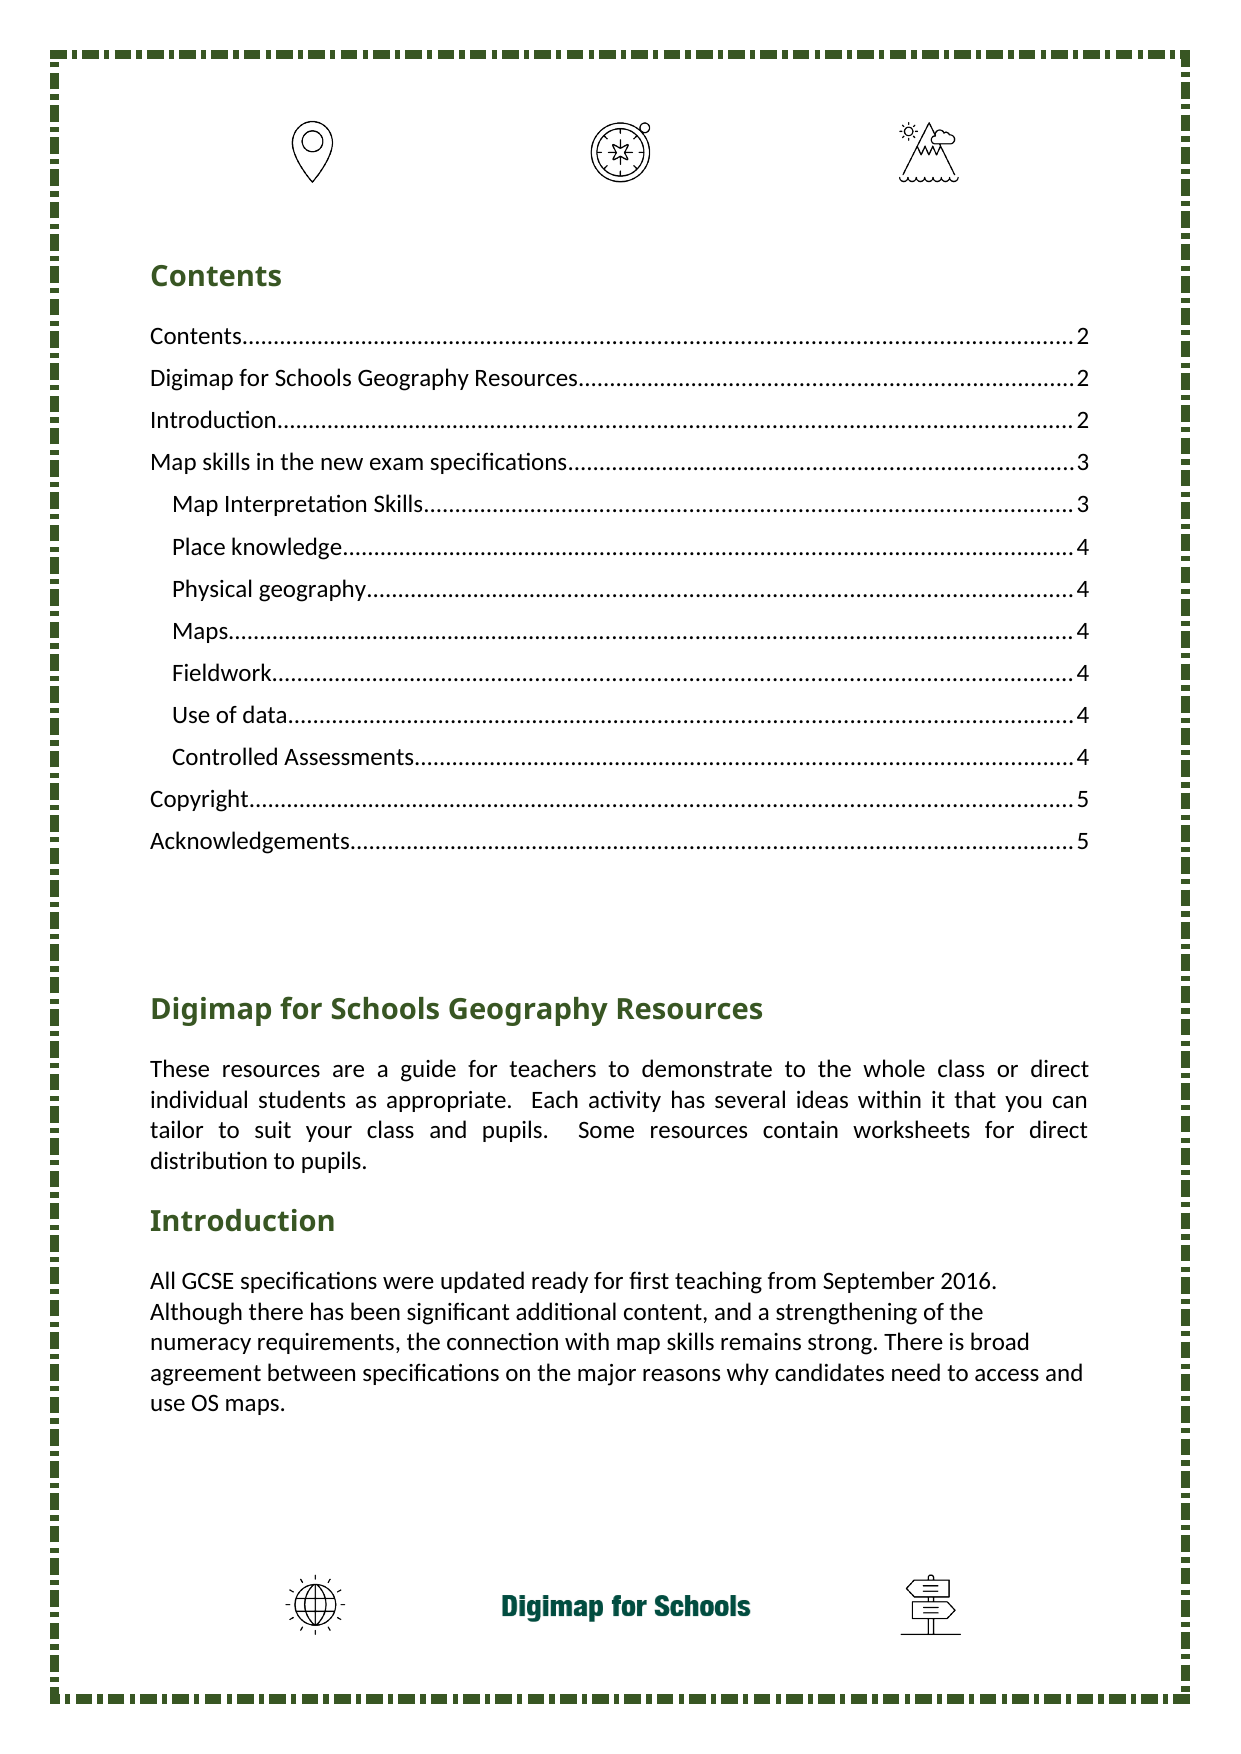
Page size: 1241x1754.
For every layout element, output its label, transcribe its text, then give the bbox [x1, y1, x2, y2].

subtitle Introduction [150, 1200, 1090, 1240]
text Place knowledge 4 [172, 531, 1090, 561]
text Fieldwork 4 [172, 657, 1090, 687]
picture [150, 1523, 1091, 1681]
text Maps 4 [172, 615, 1090, 645]
text Contents 2 [150, 320, 1090, 351]
picture [150, 73, 1091, 231]
text Controlled Assessments 4 [172, 741, 1090, 772]
text Use of data 4 [172, 699, 1090, 729]
subtitle Contents [150, 256, 1090, 295]
text Introduction 2 [150, 404, 1090, 435]
text Copyright 5 [150, 783, 1090, 814]
text Acknowledgements 5 [150, 825, 1090, 856]
text Map Interpretation Skills 3 [172, 488, 1090, 519]
text Physical geography 4 [172, 573, 1090, 603]
text Map skills in the new exam specifications 3 [150, 446, 1090, 477]
subtitle Digimap for Schools Geography Resources [150, 989, 1090, 1028]
text All GCSE specifications were updated ready for first teaching from September 2016. Although there has been significant additional content, and a strengthening of the numeracy requirements, the connection with map skills remains strong. There is broad agreement between specifications on the major reasons why candidates need to access and use OS maps. [150, 1265, 1090, 1418]
text Digimap for Schools Geography Resources 2 [150, 362, 1090, 393]
text These resources are a guide for teachers to demonstrate to the whole class or direct individual students as appropriate. Each activity has several ideas within it that you can tailor to suit your class and pupils. Some resources contain worksheets for direct distribution to pupils. [150, 1053, 1090, 1175]
